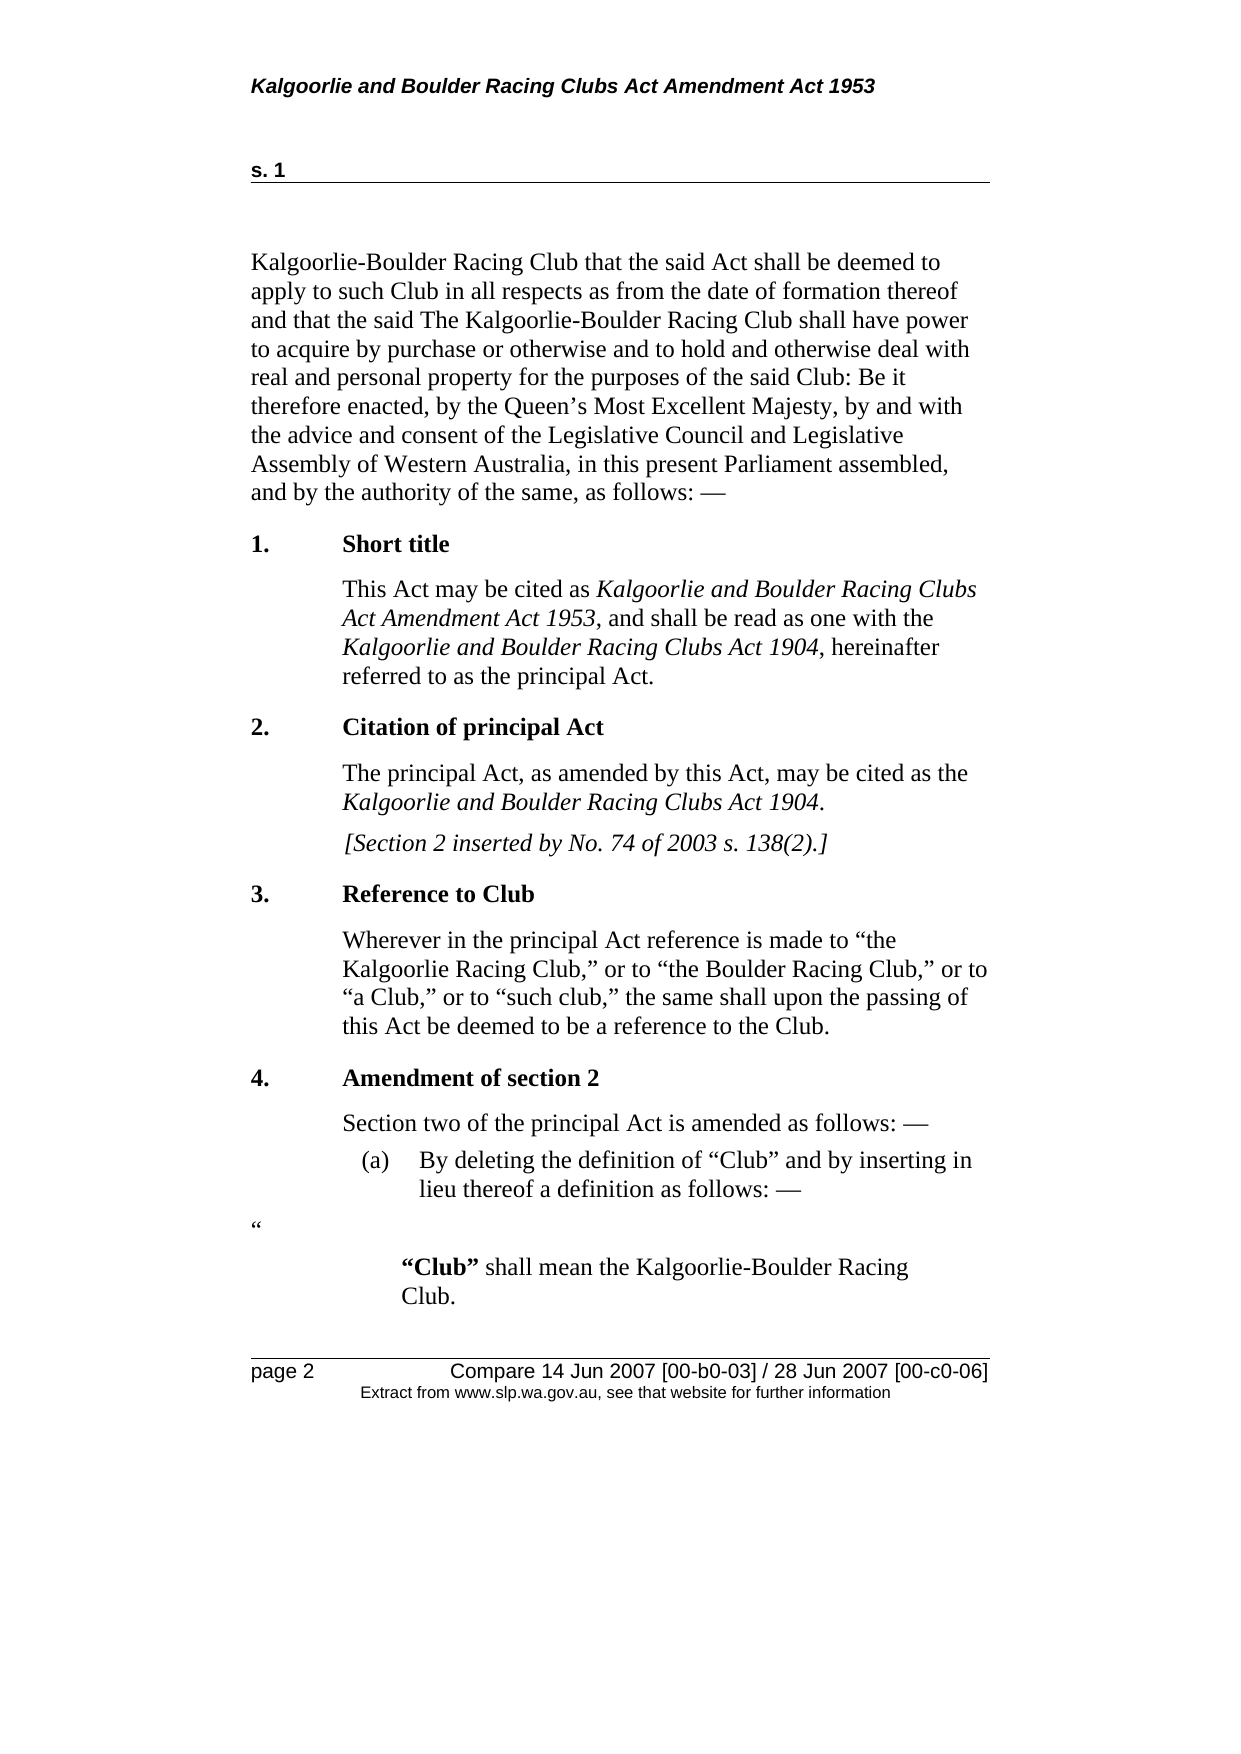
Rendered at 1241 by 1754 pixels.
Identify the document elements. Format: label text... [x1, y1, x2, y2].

text The principal Act, as amended by this Act, may be cited as the Kalgoorlie and Boulder Racing Clubs Act 1904. [251, 758, 990, 815]
text Wherever in the principal Act reference is made to “the Kalgoorlie Racing Club,” or to “the Boulder Racing Club,” or to “a Club,” or to “such club,” the same shall upon the passing of this Act be deemed to be a reference to the Club. [251, 925, 990, 1040]
text Section two of the principal Act is amended as follows: — [251, 1108, 990, 1137]
subtitle 2. Citation of principal Act [251, 712, 990, 741]
text “ [251, 1215, 990, 1244]
subtitle 1. Short title [251, 529, 990, 558]
subtitle 4. Amendment of section 2 [251, 1063, 990, 1092]
text [Section 2 inserted by No. 74 of 2003 s. 138(2).] [251, 828, 990, 857]
text This Act may be cited as Kalgoorlie and Boulder Racing Clubs Act Amendment Act 1953, and shall be read as one with the Kalgoorlie and Boulder Racing Clubs Act 1904, hereinafter referred to as the principal Act. [251, 574, 990, 689]
text “Club” shall mean the Kalgoorlie-Boulder Racing Club. [309, 1252, 960, 1310]
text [251, 247, 990, 506]
text (a) By deleting the definition of “Club” and by inserting in lieu thereof a definition as follows: — [251, 1145, 990, 1203]
subtitle 3. Reference to Club [251, 879, 990, 908]
